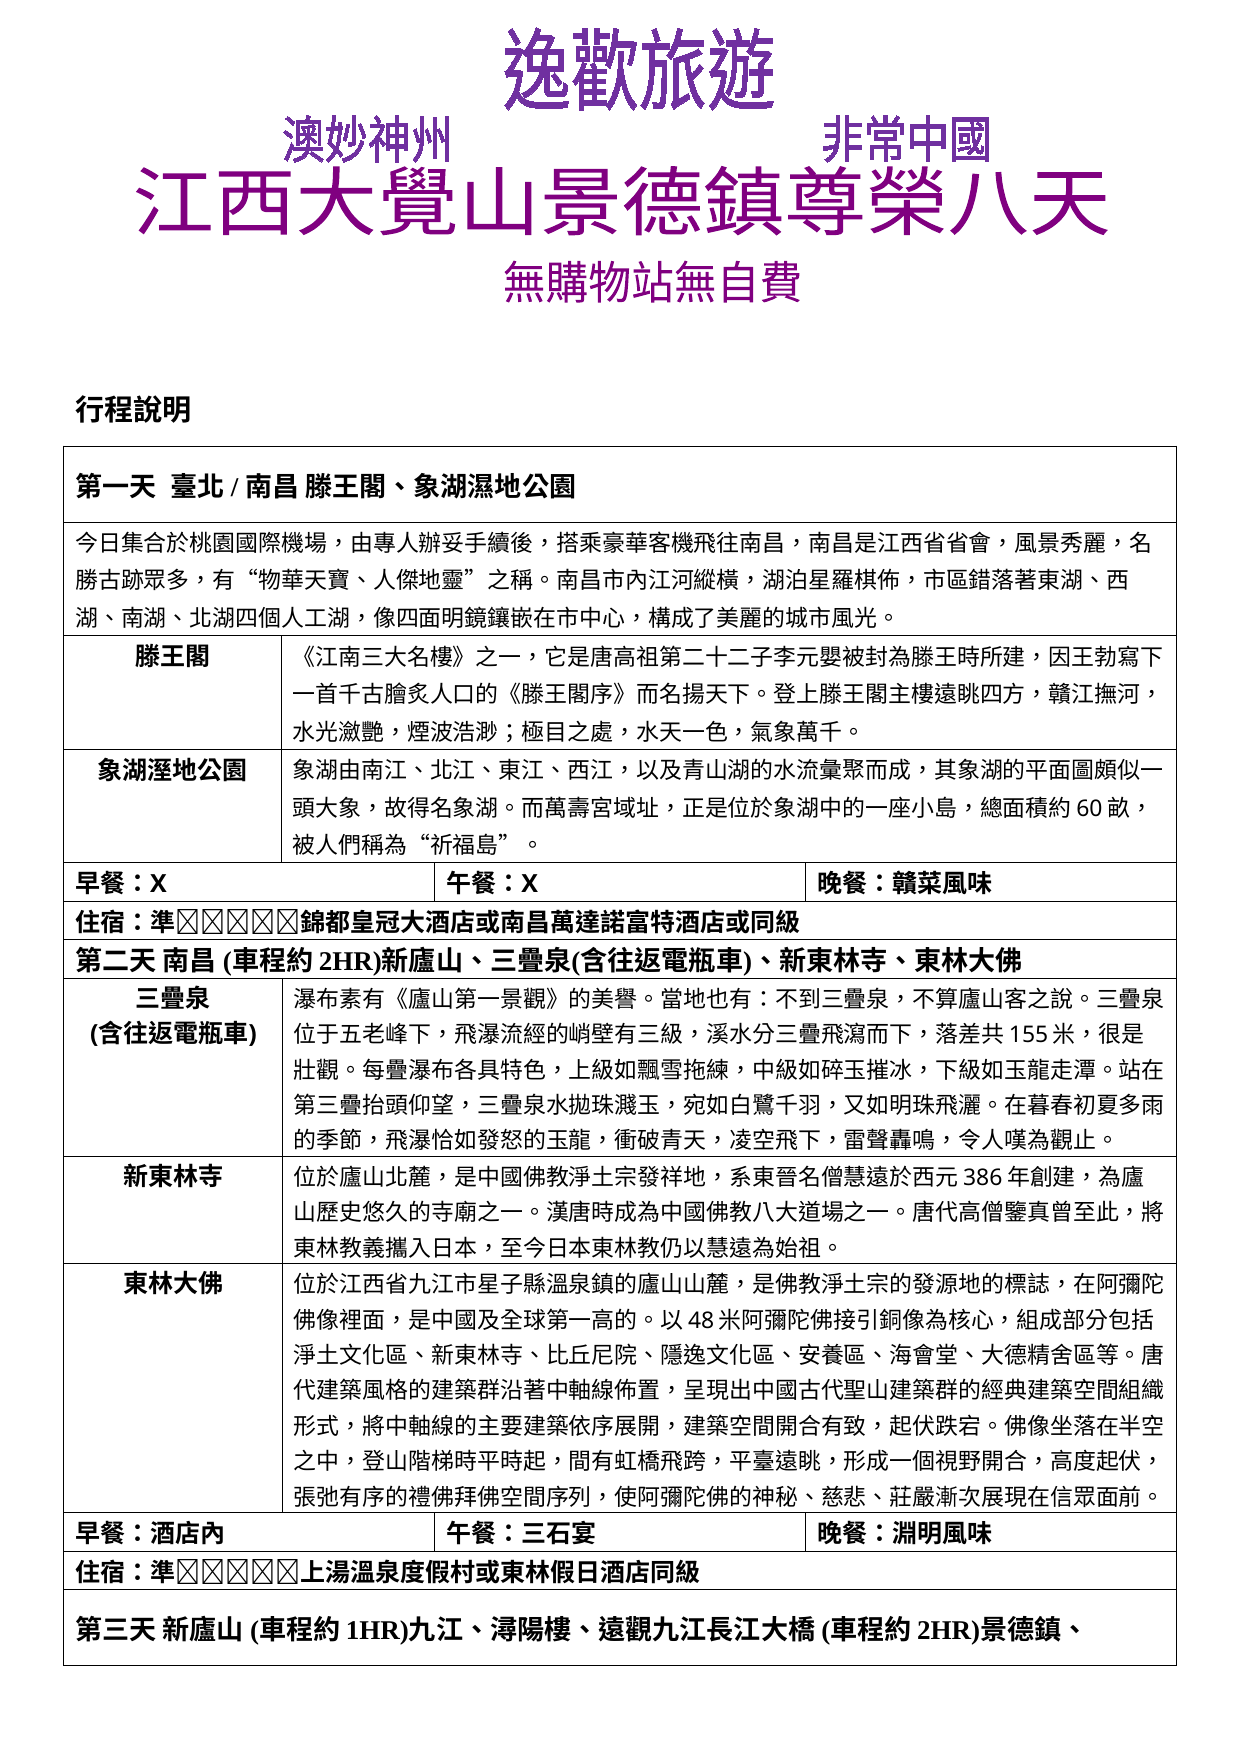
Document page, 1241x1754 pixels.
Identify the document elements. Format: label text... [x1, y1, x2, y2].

table_cell 午餐：三石宴 [435, 1513, 805, 1551]
text 行程說明 [75, 221, 1165, 446]
table_cell 象湖溼地公園 [64, 750, 281, 862]
table_cell 象湖由南江、北江、東江、西江，以及青山湖的水流彙聚而成，其象湖的平面圖頗似一頭大象，故得名象湖。而萬壽宮域址，正是位於象湖中的一座小島，總面積約60畝，被人們稱為“祈福島”。 [282, 750, 1176, 862]
table_cell 午餐：X [435, 863, 805, 901]
table_cell 《江南三大名樓》之一，它是唐高祖第二十二子李元嬰被封為滕王時所建，因王勃寫下一首千古膾炙人口的《滕王閣序》而名揚天下。登上滕王閣主樓遠眺四方，贛江撫河，水光瀲艷，煙波浩渺；極目之處，水天一色，氣象萬千。 [282, 636, 1176, 749]
table_header 臺北 / 南昌 滕王閣、象湖濕地公園 [64, 447, 1176, 522]
table_cell 早餐：X [64, 863, 434, 901]
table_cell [64, 1590, 1176, 1665]
table_cell 位於江西省九江市星子縣溫泉鎮的廬山山麓，是佛教淨土宗的發源地的標誌，在阿彌陀佛像裡面，是中國及全球第一高的。以48米阿彌陀佛接引銅像為核心，組成部分包括淨土文化區、新東林寺、比丘尼院、隱逸文化區、安養區、海會堂、大德精舍區等。唐代建築風格的建築群沿著中軸線佈置，呈現出中國古代聖山建築群的經典建築空間組織形式，將中軸線的主要建築依序展開，建築空間開合有致，起伏跌宕。佛像坐落在半空之中，登山階梯時平時起，間有虹橋飛跨，平臺遠眺，形成一個視野開合，高度起伏，張弛有序的禮佛拜佛空間序列，使阿彌陀佛的神秘、慈悲、莊嚴漸次展現在信眾面前。 [283, 1264, 1176, 1512]
table_cell 滕王閣 [64, 636, 281, 749]
table_cell 晚餐：淵明風味 [806, 1513, 1176, 1551]
table_cell 三疊泉 (含往返電瓶車) [64, 979, 282, 1156]
table_cell 住宿：準錦都皇冠大酒店或南昌萬達諾富特酒店或同級 [64, 902, 1176, 939]
table_cell 東林大佛 [64, 1264, 282, 1512]
table_cell 今日集合於桃園國際機場，由專人辦妥手續後，搭乘豪華客機飛往南昌，南昌是江西省省會，風景秀麗，名勝古跡眾多，有“物華天寶、人傑地靈”之稱。南昌市內江河縱橫，湖泊星羅棋佈，市區錯落著東湖、西湖、南湖、北湖四個人工湖，像四面明鏡鑲嵌在市中心，構成了美麗的城市風光。 [64, 523, 1176, 635]
table_cell 新東林寺 [64, 1157, 282, 1263]
table_cell 瀑布素有《廬山第一景觀》的美譽。當地也有：不到三疊泉，不算廬山客之說。三疊泉位于五老峰下，飛瀑流經的峭壁有三級，溪水分三疊飛瀉而下，落差共155米，很是壯觀。每疊瀑布各具特色，上級如飄雪拖練，中級如碎玉摧冰，下級如玉龍走潭。站在第三疊抬頭仰望，三疊泉水拋珠濺玉，宛如白鷺千羽，又如明珠飛灑。在暮春初夏多雨的季節，飛瀑恰如發怒的玉龍，衝破青天，凌空飛下，雷聲轟鳴，令人嘆為觀止。 [283, 979, 1176, 1156]
table_cell 早餐：酒店內 [64, 1513, 434, 1551]
table_cell 位於廬山北麓，是中國佛教淨土宗發祥地，系東晉名僧慧遠於西元386年創建，為廬山歷史悠久的寺廟之一。漢唐時成為中國佛教八大道場之一。唐代高僧鑒真曾至此，將東林教義攜入日本，至今日本東林教仍以慧遠為始祖。 [283, 1157, 1176, 1263]
table_cell 第二天 南昌 (車程約2HR)新廬山、三疊泉(含往返電瓶車)、新東林寺、東林大佛 [64, 940, 1176, 978]
table_cell 住宿：準上湯溫泉度假村或東林假日酒店同級 [64, 1552, 1176, 1589]
table_cell 晚餐：贛菜風味 [806, 863, 1176, 901]
